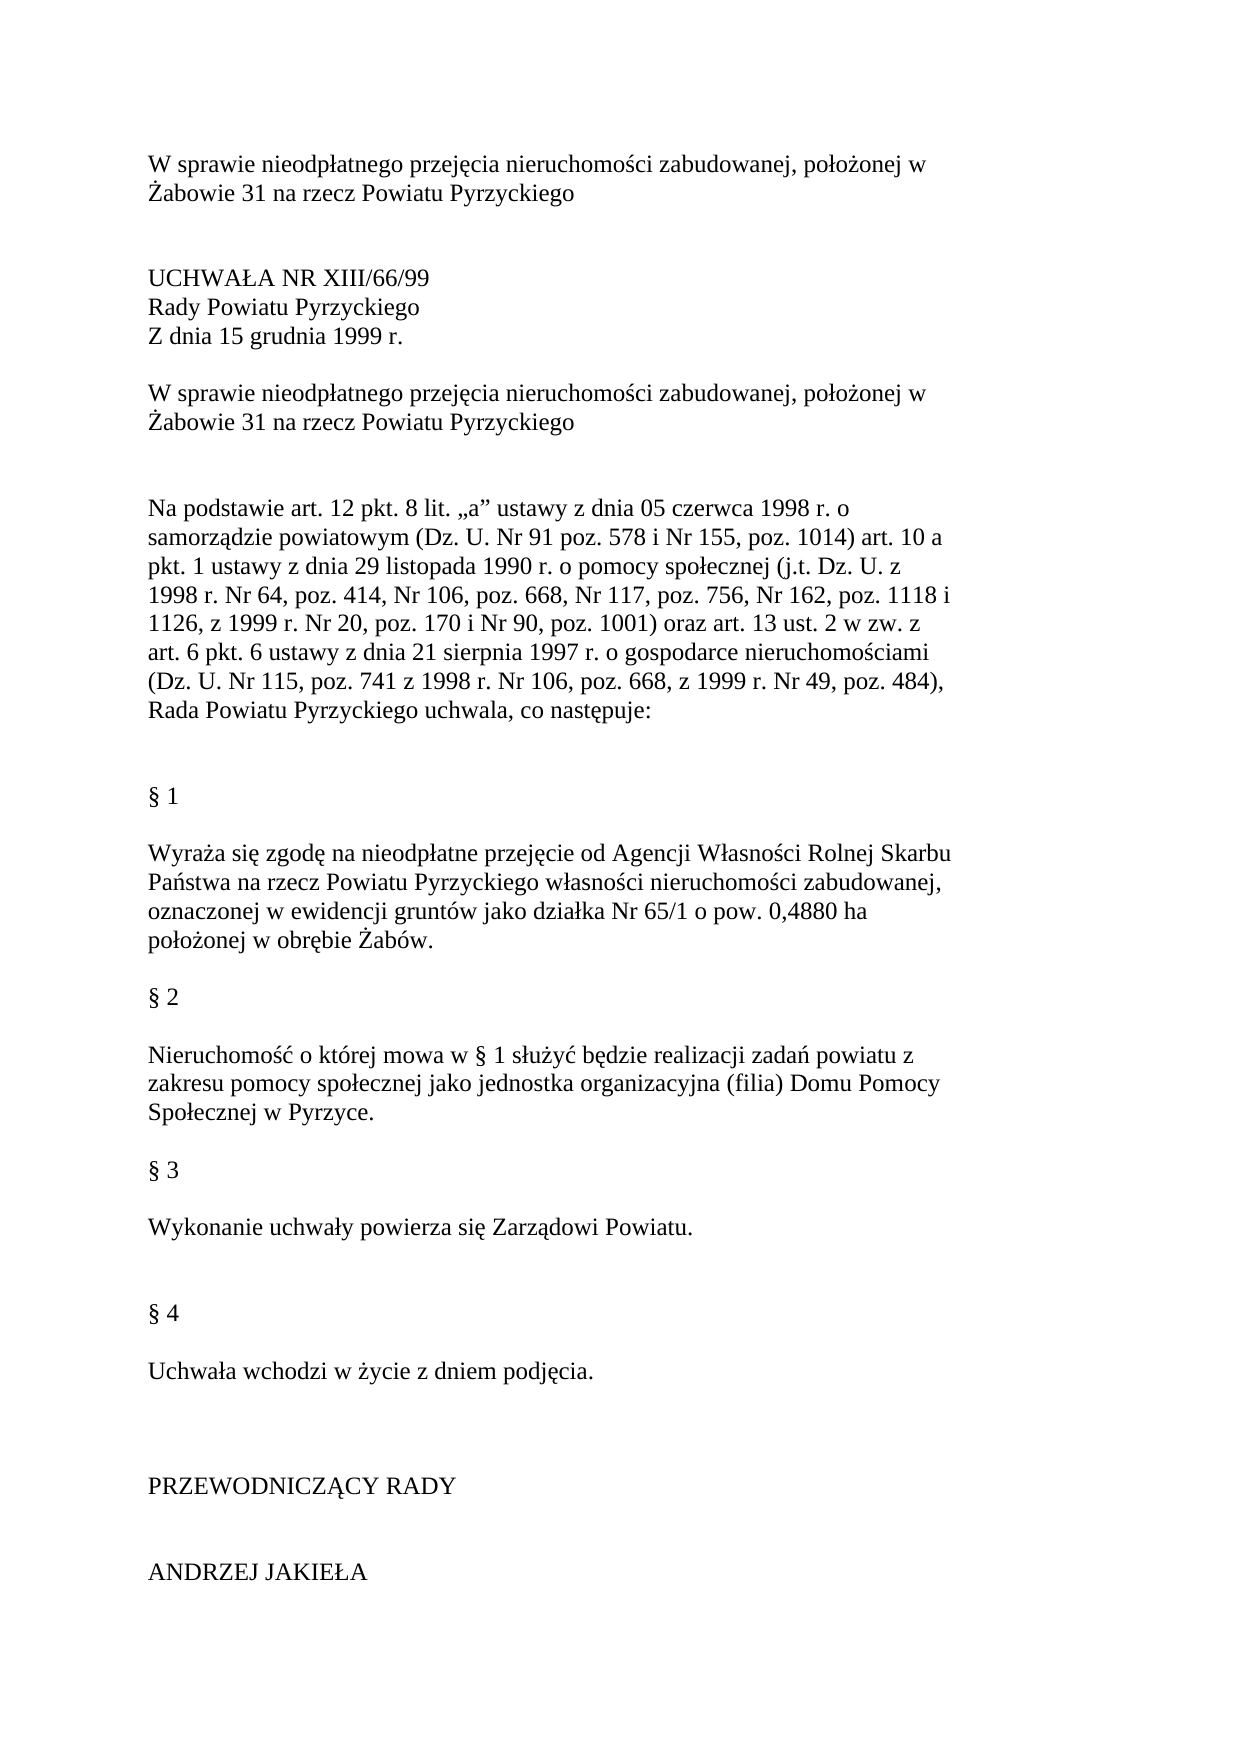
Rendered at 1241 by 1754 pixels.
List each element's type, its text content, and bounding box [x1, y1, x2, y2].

table_header W sprawie nieodpłatnego przejęcia nieruchomości zabudowanej, położonej w Żabowie 31 na rzecz Powiatu Pyrzyckiego [146, 148, 958, 233]
table_cell UCHWAŁA NR XIII/66/99 Rady Powiatu Pyrzyckiego Z dnia 15 grudnia 1999 r. W sprawie nieodpłatnego przejęcia nieruchomości zabudowanej, położonej w Żabowie 31 na rzecz Powiatu Pyrzyckiego Na podstawie art. 12 pkt. 8 lit. „a” ustawy z dnia 05 czerwca 1998 r. o samorządzie powiatowym (Dz. U. Nr 91 poz. 578 i Nr 155, poz. 1014) art. 10 a pkt. 1 ustawy z dnia 29 listopada 1990 r. o pomocy społecznej (j.t. Dz. U. z 1998 r. Nr 64, poz. 414, Nr 106, poz. 668, Nr 117, poz. 756, Nr 162, poz. 1118 i 1126, z 1999 r. Nr 20, poz. 170 i Nr 90, poz. 1001) oraz art. 13 ust. 2 w zw. z art. 6 pkt. 6 ustawy z dnia 21 sierpnia 1997 r. o gospodarce nieruchomościami (Dz. U. Nr 115, poz. 741 z 1998 r. Nr 106, poz. 668, z 1999 r. Nr 49, poz. 484), Rada Powiatu Pyrzyckiego uchwala, co następuje: § 1 Wyraża się zgodę na nieodpłatne przejęcie od Agencji Własności Rolnej Skarbu Państwa na rzecz Powiatu Pyrzyckiego własności nieruchomości zabudowanej, oznaczonej w ewidencji gruntów jako działka Nr 65/1 o pow. 0,4880 ha położonej w obrębie Żabów. § 2 Nieruchomość o której mowa w § 1 służyć będzie realizacji zadań powiatu z zakresu pomocy społecznej jako jednostka organizacyjna (filia) Domu Pomocy Społecznej w Pyrzyce. § 3 Wykonanie uchwały powierza się Zarządowi Powiatu. § 4 Uchwała wchodzi w życie z dniem podjęcia. PRZEWODNICZĄCY RADY ANDRZEJ JAKIEŁA [146, 233, 956, 1587]
